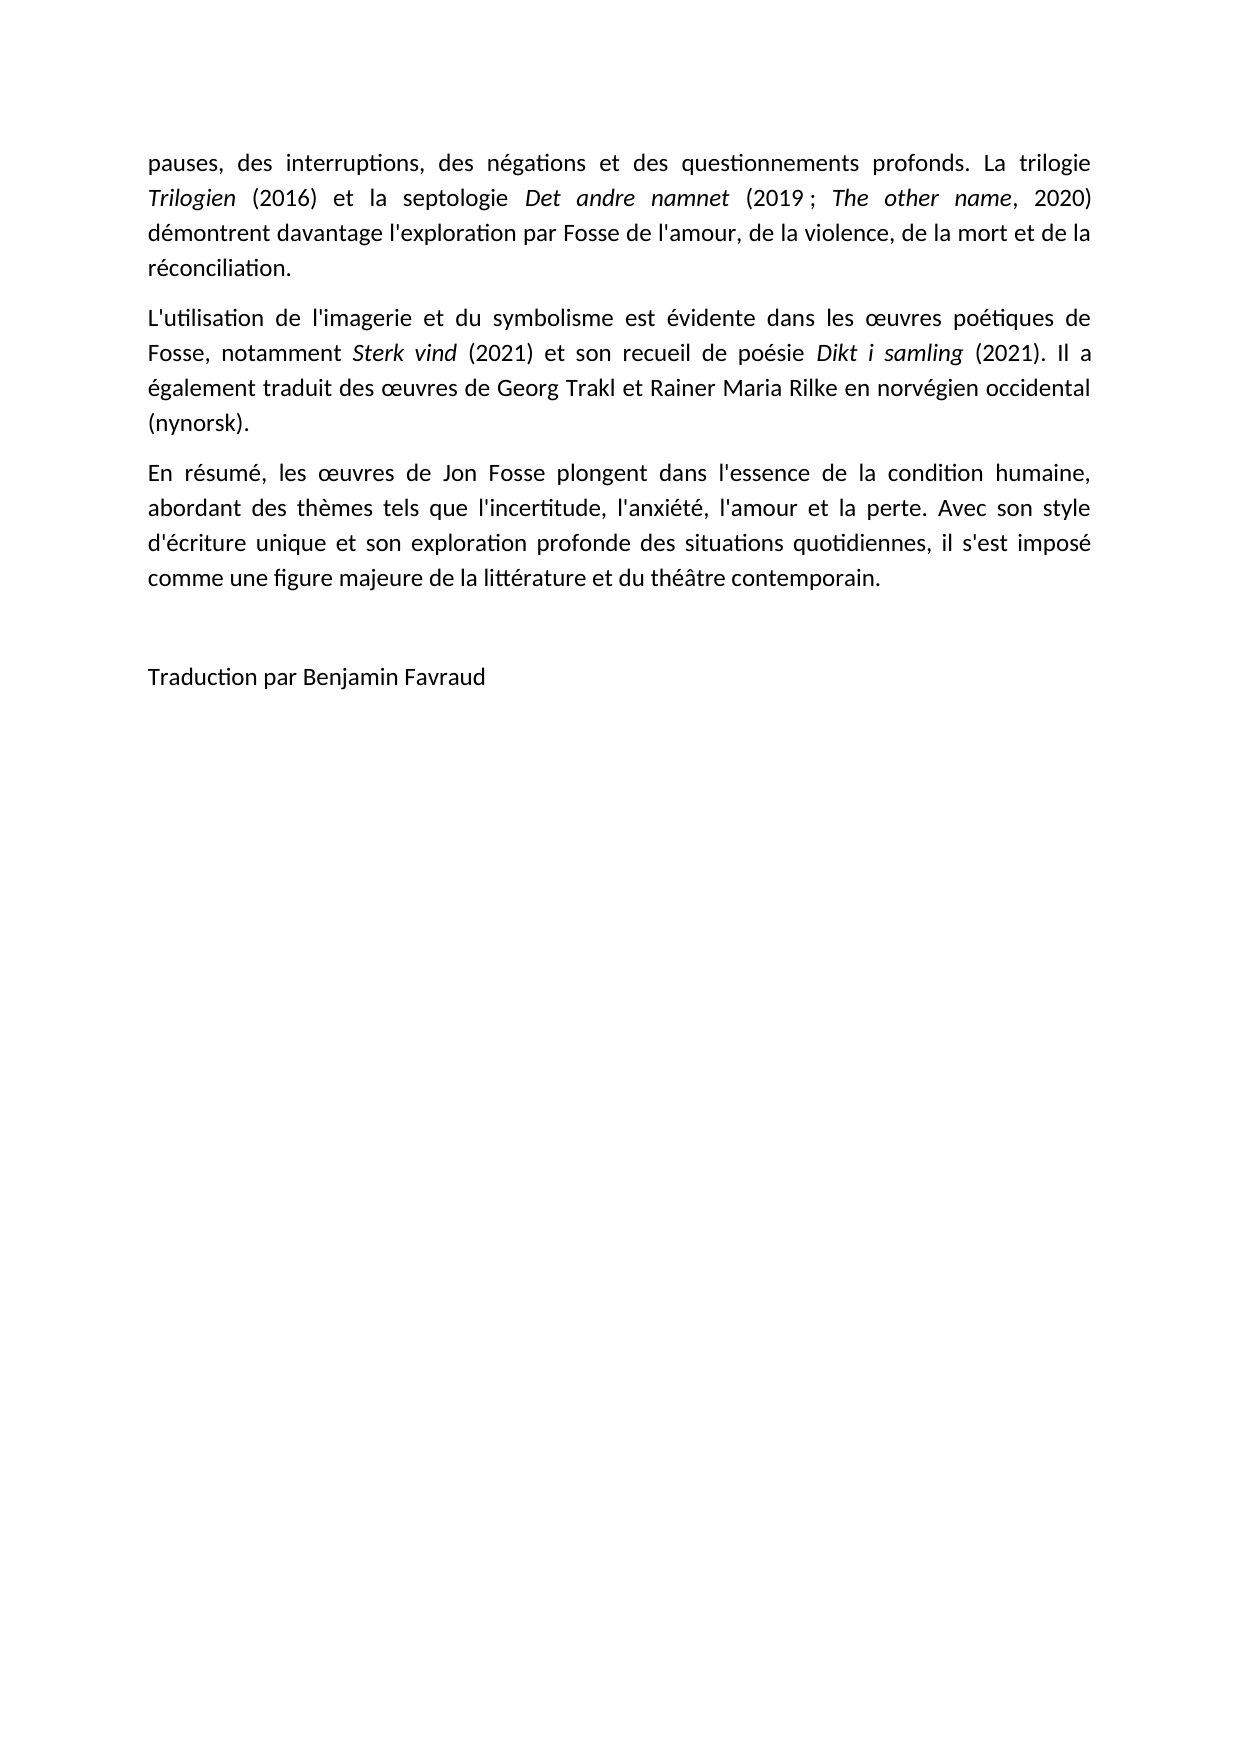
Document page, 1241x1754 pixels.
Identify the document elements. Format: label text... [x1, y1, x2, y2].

text En résumé, les œuvres de Jon Fosse plongent dans l'essence de la condition humaine, abordant des thèmes tels que l'incertitude, l'anxiété, l'amour et la perte. Avec son style d'écriture unique et son exploration profonde des situations quotidiennes, il s'est imposé comme une figure majeure de la littérature et du théâtre contemporain. [148, 457, 1093, 592]
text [148, 148, 1093, 283]
text L'utilisation de l'imagerie et du symbolisme est évidente dans les œuvres poétiques de Fosse, notamment Sterk vind (2021) et son recueil de poésie Dikt i samling (2021). Il a également traduit des œuvres de Georg Trakl et Rainer Maria Rilke en norvégien occidental (nynorsk). [148, 302, 1093, 438]
text Traduction par Benjamin Favraud [148, 661, 1093, 691]
